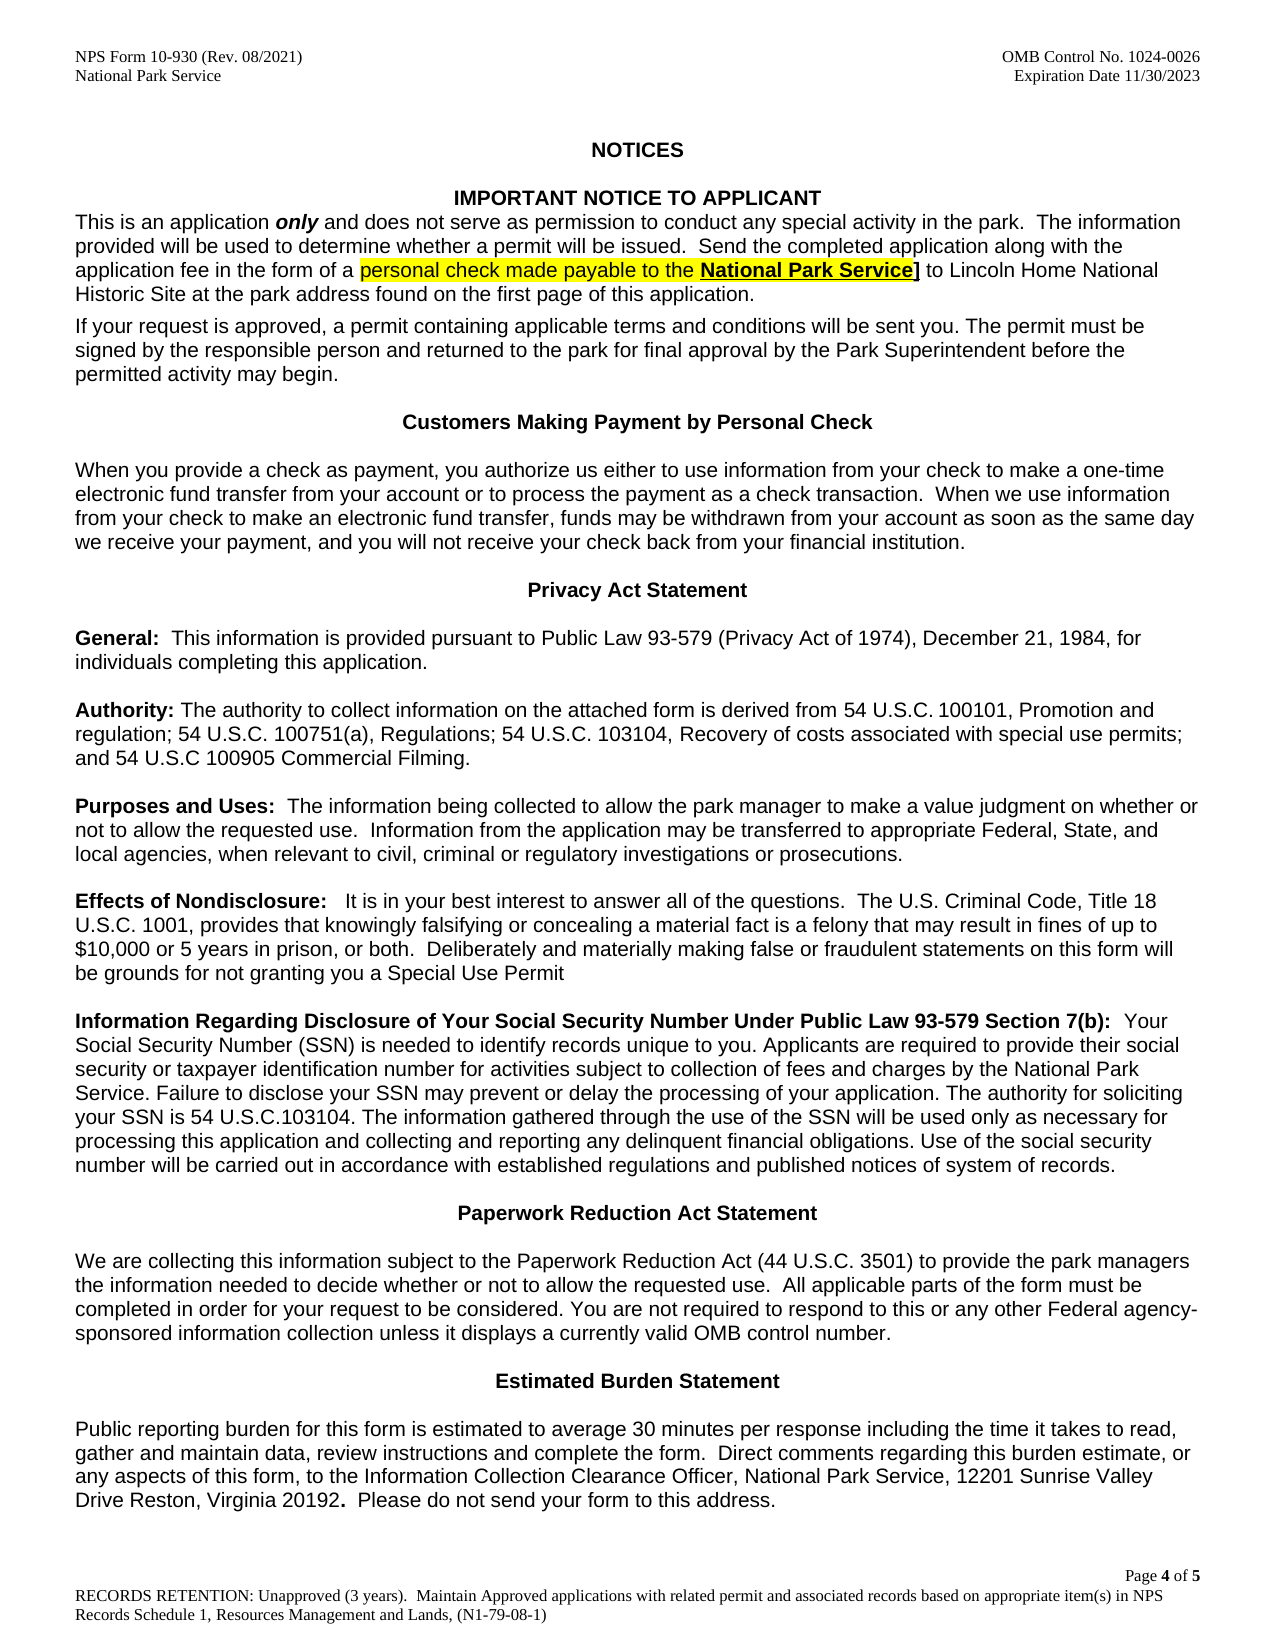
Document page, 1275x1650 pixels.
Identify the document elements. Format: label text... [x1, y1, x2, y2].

text Privacy Act Statement [75, 578, 1200, 602]
subtitle NOTICES [75, 138, 1200, 162]
text Paperwork Reduction Act Statement [75, 1201, 1200, 1225]
text Estimated Burden Statement [75, 1368, 1200, 1392]
text When you provide a check as payment, you authorize us either to use information from your check to make a one-time electronic fund transfer from your account or to process the payment as a check transaction. When we use information from your check to make an electronic fund transfer, funds may be withdrawn from your account as soon as the same day we receive your payment, and you will not receive your check back from your financial institution. [75, 458, 1200, 554]
text Authority: The authority to collect information on the attached form is derived from 54 U.S.C. 100101, Promotion and regulation; 54 U.S.C. 100751(a), Regulations; 54 U.S.C. 103104, Recovery of costs associated with special use permits; and 54 U.S.C 100905 Commercial Filming. [75, 698, 1200, 769]
text Public reporting burden for this form is estimated to average 30 minutes per response including the time it takes to read, gather and maintain data, review instructions and complete the form. Direct comments regarding this burden estimate, or any aspects of this form, to the Information Collection Clearance Officer, National Park Service, 12201 Sunrise Valley Drive Reston, Virginia 20192. Please do not send your form to this address. [75, 1416, 1200, 1512]
text Effects of Nondisclosure: It is in your best interest to answer all of the questions. The U.S. Criminal Code, Title 18 U.S.C. 1001, provides that knowingly falsifying or concealing a material fact is a felony that may result in fines of up to $10,000 or 5 years in prison, or both. Deliberately and materially making false or fraudulent statements on this form will be grounds for not granting you a Special Use Permit [75, 889, 1200, 985]
text We are collecting this information subject to the Paperwork Reduction Act (44 U.S.C. 3501) to provide the park managers the information needed to decide whether or not to allow the requested use. All applicable parts of the form must be completed in order for your request to be considered. You are not required to respond to this or any other Federal agency-sponsored information collection unless it displays a currently valid OMB control number. [75, 1249, 1200, 1344]
text General: This information is provided pursuant to Public Law 93-579 (Privacy Act of 1974), December 21, 1984, for individuals completing this application. [75, 626, 1200, 674]
text IMPORTANT NOTICE TO APPLICANT [75, 186, 1200, 210]
text If your request is approved, a permit containing applicable terms and conditions will be sent you. The permit must be signed by the responsible person and returned to the park for final approval by the Park Superintendent before the permitted activity may begin. [75, 314, 1200, 386]
text Purposes and Uses: The information being collected to allow the park manager to make a value judgment on whether or not to allow the requested use. Information from the application may be transferred to appropriate Federal, State, and local agencies, when relevant to civil, criminal or regulatory investigations or prosecutions. [75, 793, 1200, 865]
text Customers Making Payment by Personal Check [75, 410, 1200, 434]
text Information Regarding Disclosure of Your Social Security Number Under Public Law 93-579 Section 7(b): Your Social Security Number (SSN) is needed to identify records unique to you. Applicants are required to provide their social security or taxpayer identification number for activities subject to collection of fees and charges by the National Park Service. Failure to disclose your SSN may prevent or delay the processing of your application. The authority for soliciting your SSN is 54 U.S.C.103104. The information gathered through the use of the SSN will be used only as necessary for processing this application and collecting and reporting any delinquent financial obligations. Use of the social security number will be carried out in accordance with established regulations and published notices of system of records. [75, 1009, 1200, 1177]
text This is an application only and does not serve as permission to conduct any special activity in the park. The information provided will be used to determine whether a permit will be issued. Send the completed application along with the application fee in the form of a personal check made payable to the National Park Service] to Lincoln Home National Historic Site at the park address found on the first page of this application. [75, 210, 1200, 306]
